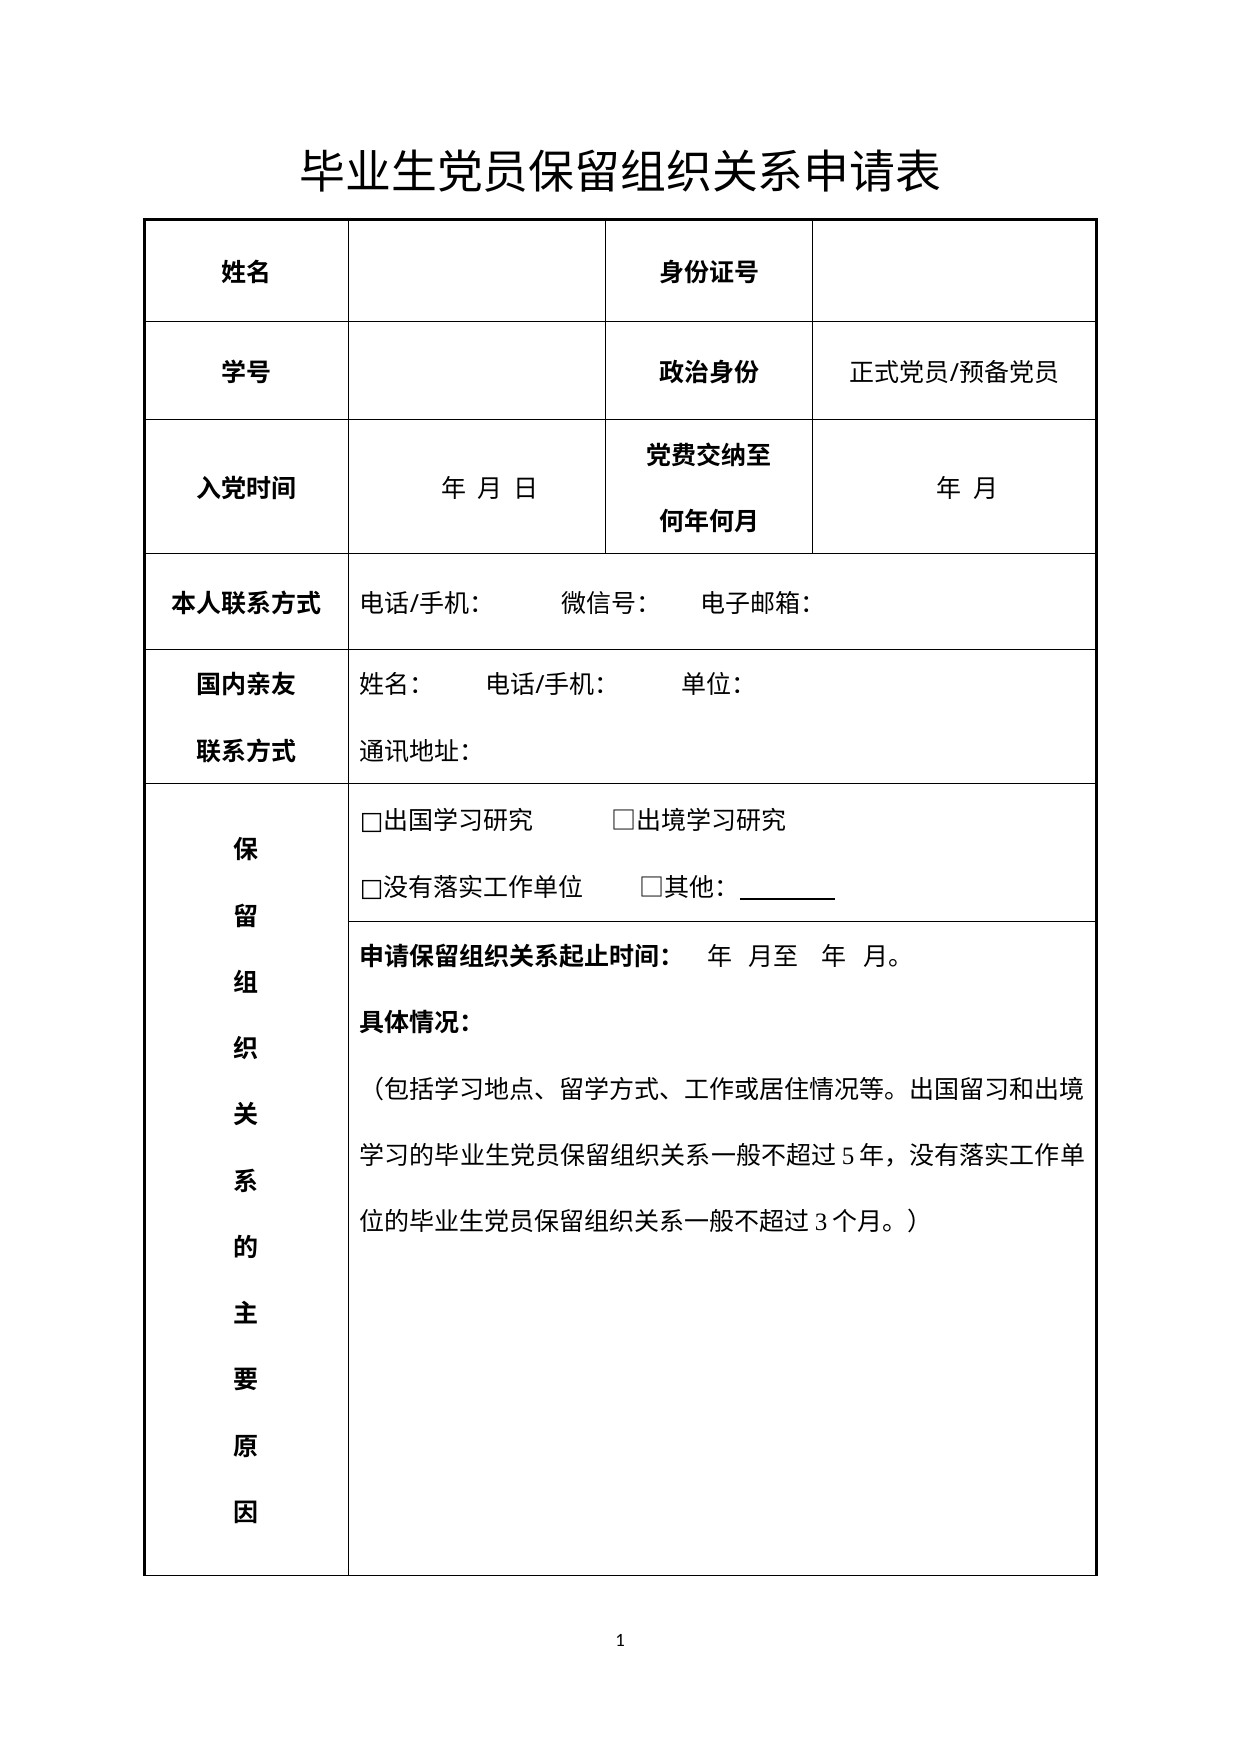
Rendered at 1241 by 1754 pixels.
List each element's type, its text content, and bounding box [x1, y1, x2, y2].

table_header 身份证号 [606, 221, 812, 321]
table_cell 姓名： 电话/手机： 单位： 通讯地址： [349, 650, 1095, 782]
table_header [349, 221, 605, 321]
table_cell 政治身份 [606, 322, 812, 419]
table_header [813, 221, 1095, 321]
table_cell 年 月 日 [349, 420, 605, 553]
table_cell 正式党员/预备党员 [813, 322, 1095, 419]
table_cell 电话/手机： 微信号： 电子邮箱： [349, 554, 1095, 649]
table_cell 国内亲友 联系方式 [146, 650, 348, 782]
table_cell 本人联系方式 [146, 554, 348, 649]
text 毕业生党员保留组织关系申请表 [177, 119, 1063, 218]
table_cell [349, 922, 1095, 1575]
table_cell 入党时间 [146, 420, 348, 553]
table_cell [349, 322, 605, 419]
table_cell 年 月 [813, 420, 1095, 553]
table_cell 党费交纳至 何年何月 [606, 420, 812, 553]
table_cell □出国学习研究 □出境学习研究 □没有落实工作单位 □其他： [349, 784, 1095, 921]
table_header 姓名 [146, 221, 348, 321]
table_cell 保 留 组 织 关 系 的 主 要 原 因 [146, 784, 348, 1575]
table_cell 学号 [146, 322, 348, 419]
